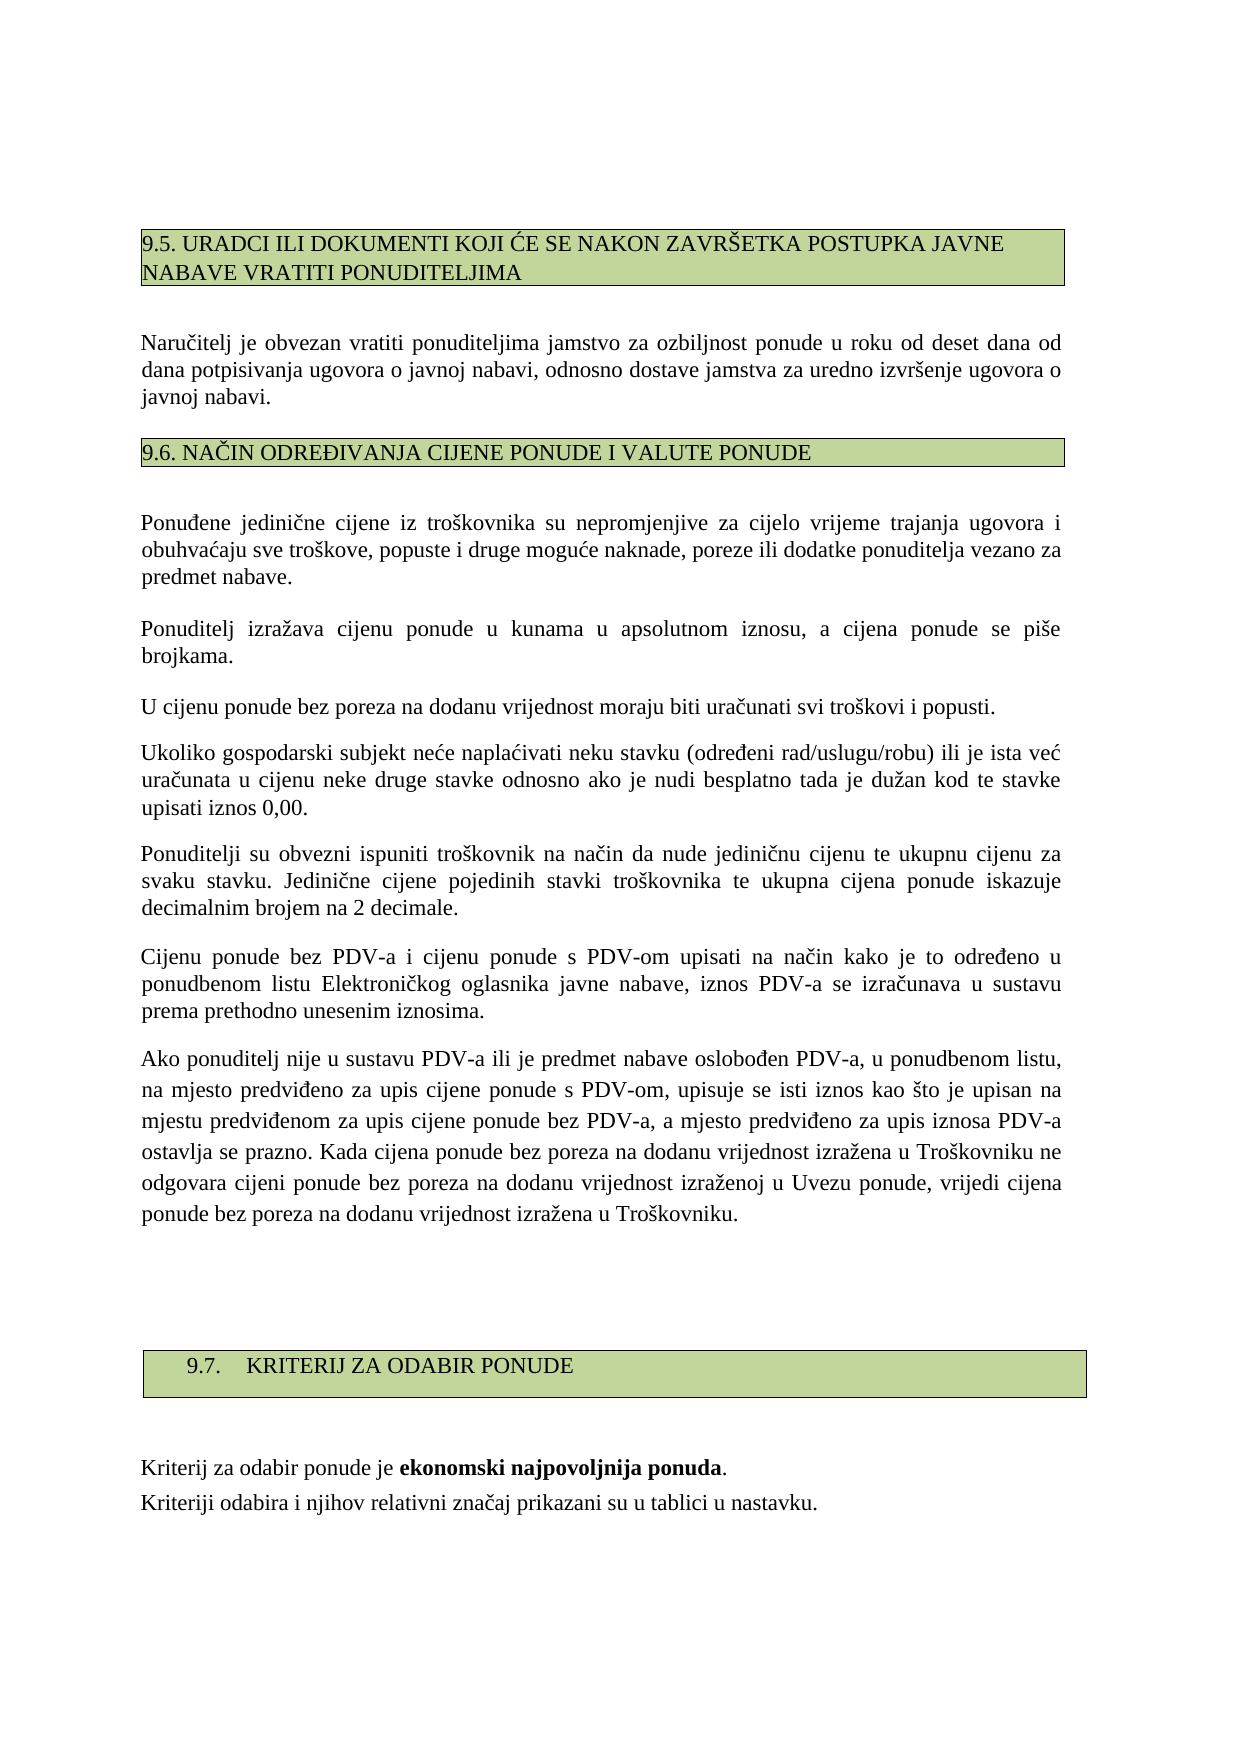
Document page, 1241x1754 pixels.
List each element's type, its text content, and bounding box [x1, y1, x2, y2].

text Kriterij za odabir ponude je ekonomski najpovoljnija ponuda. [140, 1454, 1063, 1480]
text Ukoliko gospodarski subjekt neće naplaćivati neku stavku (određeni rad/uslugu/robu) ili je ista već uračunata u cijenu neke druge stavke odnosno ako je nudi besplatno tada je dužan kod te stavke upisati iznos 0,00. [140, 739, 1062, 820]
text Ponuđene jedinične cijene iz troškovnika su nepromjenjive za cijelo vrijeme trajanja ugovora i obuhvaćaju sve troškove, popuste i druge moguće naknade, poreze ili dodatke ponuditelja vezano za predmet nabave. [140, 509, 1062, 590]
table_header 9.7. [144, 1351, 245, 1397]
text Ako ponuditelj nije u sustavu PDV-a ili je predmet nabave oslobođen PDV-a, u ponudbenom listu, na mjesto predviđeno za upis cijene ponude s PDV-om, upisuje se isti iznos kao što je upisan na mjestu predviđenom za upis cijene ponude bez PDV-a, a mjesto predviđeno za upis iznosa PDV-a ostavlja se prazno. Kada cijena ponude bez poreza na dodanu vrijednost izražena u Troškovniku ne odgovara cijeni ponude bez poreza na dodanu vrijednost izraženoj u Uvezu ponude, vrijedi cijena ponude bez poreza na dodanu vrijednost izražena u Troškovniku. [140, 1045, 1063, 1227]
text Cijenu ponude bez PDV-a i cijenu ponude s PDV-om upisati na način kako je to određeno u ponudbenom listu Elektroničkog oglasnika javne nabave, iznos PDV-a se izračunava u sustavu prema prethodno unesenim iznosima. [140, 943, 1062, 1024]
text Naručitelj je obvezan vratiti ponuditeljima jamstvo za ozbiljnost ponude u roku od deset dana od dana potpisivanja ugovora o javnoj nabavi, odnosno dostave jamstva za uredno izvršenje ugovora o javnoj nabavi. [140, 329, 1062, 409]
text Ponuditelj izražava cijenu ponude u kunama u apsolutnom iznosu, a cijena ponude se piše brojkama. [140, 615, 1062, 668]
table_header KRITERIJ ZA ODABIR PONUDE [245, 1351, 1086, 1397]
text 9.5. URADCI ILI DOKUMENTI KOJI ĆE SE NAKON ZAVRŠETKA POSTUPKA JAVNE NABAVE VRATITI PONUDITELJIMA [142, 230, 1064, 285]
text Ponuditelji su obvezni ispuniti troškovnik na način da nude jediničnu cijenu te ukupnu cijenu za svaku stavku. Jedinične cijene pojedinih stavki troškovnika te ukupna cijena ponude iskazuje decimalnim brojem na 2 decimale. [140, 840, 1062, 921]
text U cijenu ponude bez poreza na dodanu vrijednost moraju biti uračunati svi troškovi i popusti. [140, 693, 1062, 719]
text Kriteriji odabira i njihov relativni značaj prikazani su u tablici u nastavku. [140, 1489, 1062, 1515]
text 9.6. NAČIN ODREĐIVANJA CIJENE PONUDE I VALUTE PONUDE [142, 439, 1064, 466]
